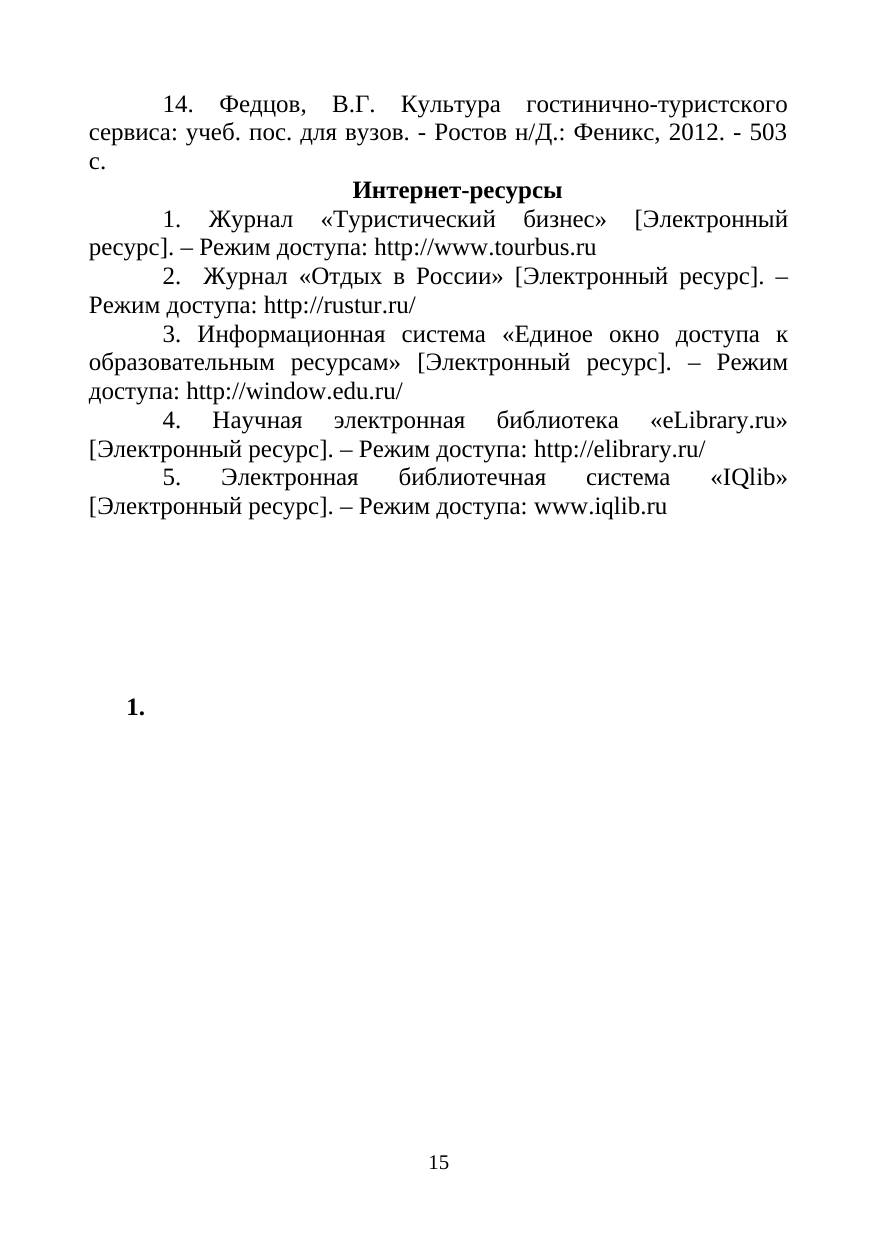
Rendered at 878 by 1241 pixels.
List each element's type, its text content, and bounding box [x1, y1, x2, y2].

text 14. Федцов, В.Г. Культура гостинично-туристского сервиса: учеб. пос. для вузов. - Ростов н/Д.: Феникс, 2012. - 503 с. [89, 89, 788, 175]
text 1. Журнал «Туристический бизнес» [Электронный ресурс]. – Режим доступа: http://www.tourbus.ru [89, 204, 788, 261]
text 2. Журнал «Отдых в России» [Электронный ресурс]. – Режим доступа: http://rustur.ru/ [89, 261, 788, 319]
text Интернет-ресурсы [118, 175, 788, 204]
text 5. Электронная библиотечная система «IQlib» [Электронный ресурс]. – Режим доступа: www.iqlib.ru [89, 462, 788, 520]
text 4. Научная электронная библиотека «eLibrary.ru» [Электронный ресурс]. – Режим доступа: http://elibrary.ru/ [89, 405, 788, 462]
text 3. Информационная система «Единое окно доступа к образовательным ресурсам» [Электронный ресурс]. – Режим доступа: http://window.edu.ru/ [89, 319, 788, 405]
